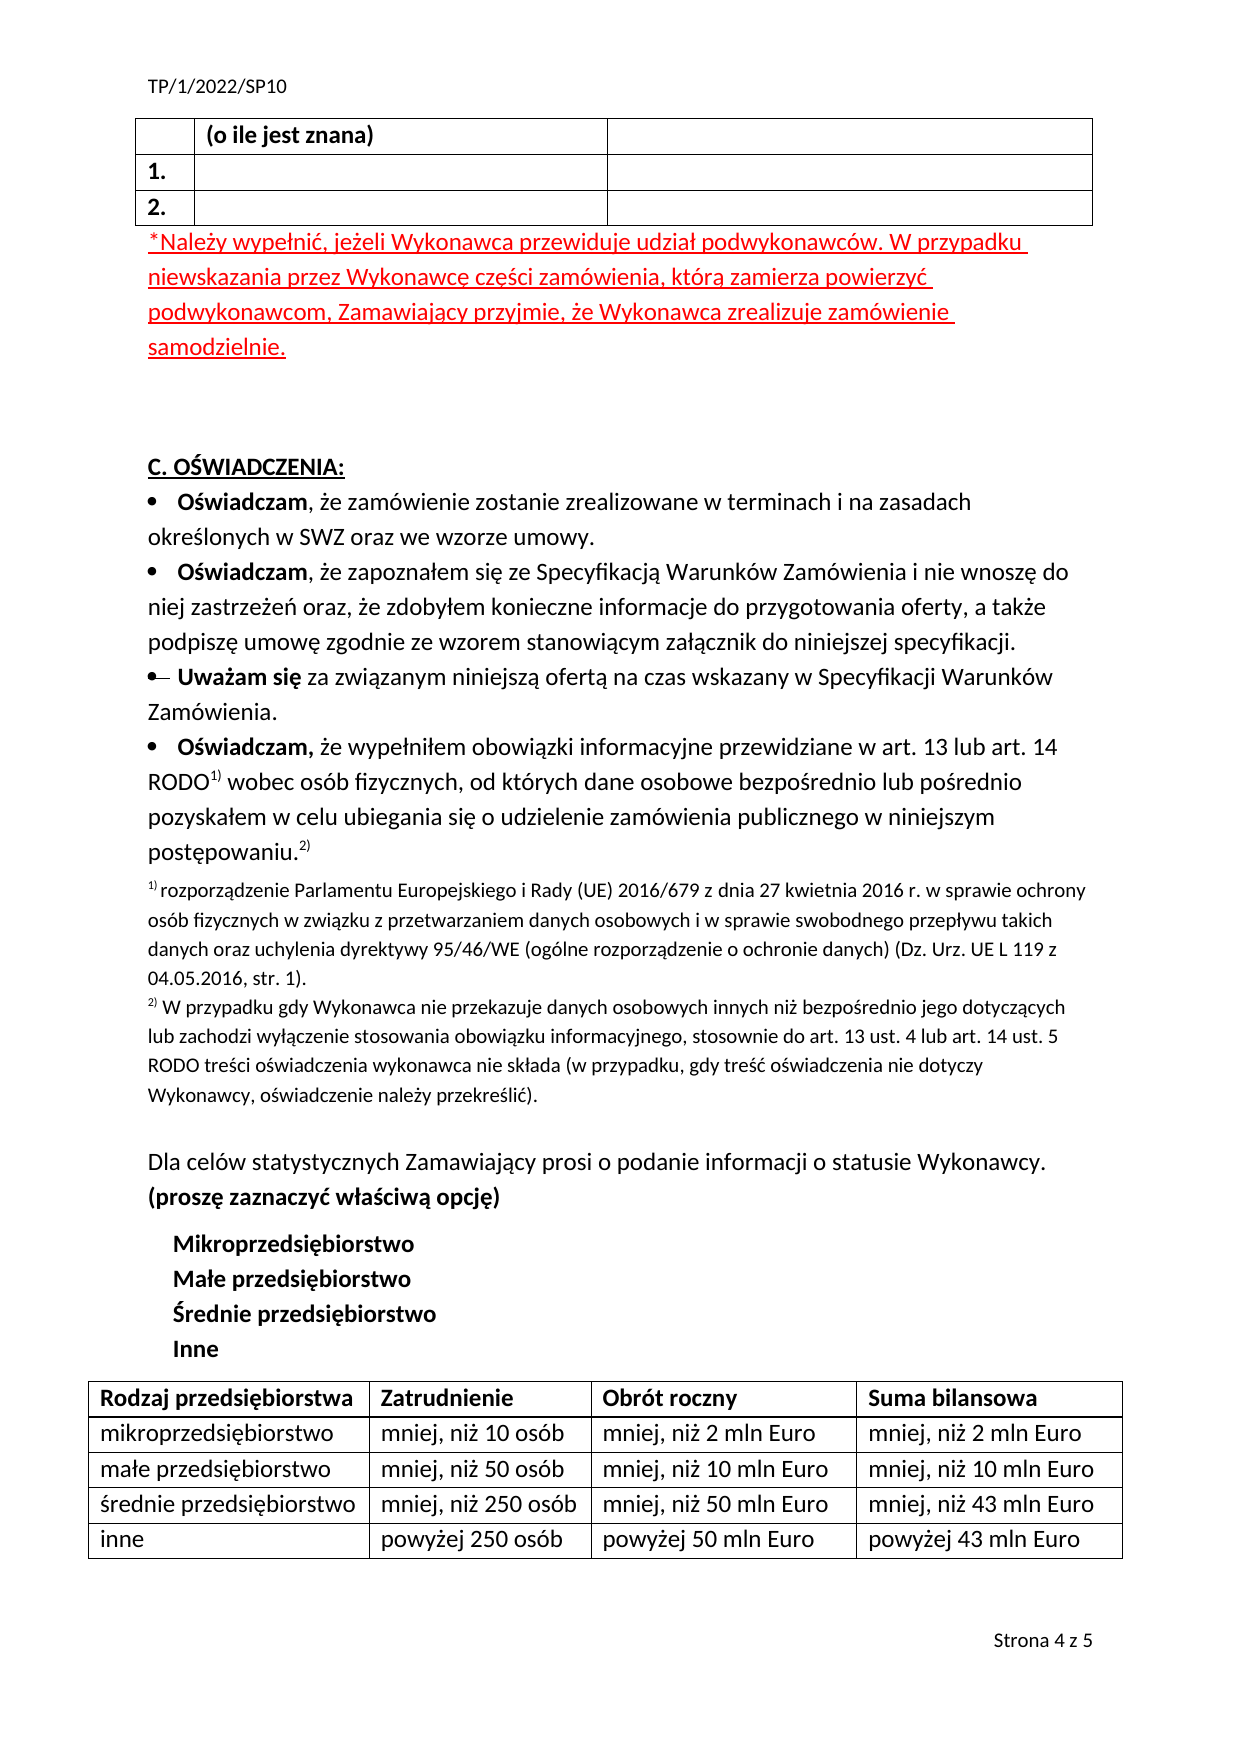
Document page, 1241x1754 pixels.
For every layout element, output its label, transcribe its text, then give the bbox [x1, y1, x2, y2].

table_cell mniej, niż 10 mln Euro [857, 1453, 1122, 1487]
text Mikroprzedsiębiorstwo [148, 1228, 1093, 1259]
table_cell średnie przedsiębiorstwo [89, 1488, 369, 1523]
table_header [195, 119, 607, 154]
list Oświadczam, że zapoznałem się ze Specyfikacją Warunków Zamówienia i nie wnoszę do niej zastrzeżeń oraz, że zdobyłem konieczne informacje do przygotowania oferty, a także podpiszę umowę zgodnie ze wzorem stanowiącym załącznik do niniejszej specyfikacji. [148, 556, 1093, 657]
table_cell [608, 191, 1092, 225]
text Dla celów statystycznych Zamawiający prosi o podanie informacji o statusie Wykonawcy. [148, 1146, 1093, 1176]
text *Należy wypełnić, jeżeli Wykonawca przewiduje udział podwykonawców. W przypadku niewskazania przez Wykonawcę części zamówienia, którą zamierza powierzyć podwykonawcom, Zamawiający przyjmie, że Wykonawca zrealizuje zamówienie samodzielnie. [148, 226, 1093, 362]
table_cell mniej, niż 10 mln Euro [592, 1453, 856, 1487]
text 1) rozporządzenie Parlamentu Europejskiego i Rady (UE) 2016/679 z dnia 27 kwietnia 2016 r. w sprawie ochrony osób fizycznych w związku z przetwarzaniem danych osobowych i w sprawie swobodnego przepływu takich danych oraz uchylenia dyrektywy 95/46/WE (ogólne rozporządzenie o ochronie danych) (Dz. Urz. UE L 119 z 04.05.2016, str. 1). [148, 878, 1093, 991]
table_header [608, 119, 1092, 154]
table_cell powyżej 250 osób [370, 1524, 591, 1558]
table_header Obrót roczny [592, 1382, 856, 1416]
table_cell mniej, niż 10 osób [370, 1418, 591, 1452]
list Uważam się za związanym niniejszą ofertą na czas wskazany w Specyfikacji Warunków Zamówienia. [148, 661, 1093, 727]
table_header Suma bilansowa [857, 1382, 1122, 1416]
table_cell mniej, niż 50 osób [370, 1453, 591, 1487]
list Oświadczam, że wypełniłem obowiązki informacyjne przewidziane w art. 13 lub art. 14 RODO1) wobec osób fizycznych, od których dane osobowe bezpośrednio lub pośrednio pozyskałem w celu ubiegania się o udzielenie zamówienia publicznego w niniejszym postępowaniu.2) [148, 731, 1093, 867]
table_cell mniej, niż 2 mln Euro [592, 1418, 856, 1452]
table_cell [608, 155, 1092, 189]
table_cell mniej, niż 2 mln Euro [857, 1418, 1122, 1452]
table_cell powyżej 50 mln Euro [592, 1524, 856, 1558]
table_header Lp. [136, 119, 194, 154]
table_cell inne [89, 1524, 369, 1558]
text C. OŚWIADCZENIA: [148, 451, 1093, 482]
text Małe przedsiębiorstwo [148, 1263, 1093, 1294]
table_cell 1. [136, 155, 194, 189]
table_header Rodzaj przedsiębiorstwa [89, 1382, 369, 1416]
table_cell [195, 155, 607, 189]
text 2) W przypadku gdy Wykonawca nie przekazuje danych osobowych innych niż bezpośrednio jego dotyczących lub zachodzi wyłączenie stosowania obowiązku informacyjnego, stosownie do art. 13 ust. 4 lub art. 14 ust. 5 RODO treści oświadczenia wykonawca nie składa (w przypadku, gdy treść oświadczenia nie dotyczy Wykonawcy, oświadczenie należy przekreślić). [148, 994, 1093, 1107]
table_cell mniej, niż 250 osób [370, 1488, 591, 1523]
table_cell małe przedsiębiorstwo [89, 1453, 369, 1487]
table_cell mikroprzedsiębiorstwo [89, 1418, 369, 1452]
text Średnie przedsiębiorstwo [148, 1298, 1093, 1329]
list Oświadczam, że zamówienie zostanie zrealizowane w terminach i na zasadach określonych w SWZ oraz we wzorze umowy. [148, 486, 1093, 552]
table_cell mniej, niż 43 mln Euro [857, 1488, 1122, 1523]
text (proszę zaznaczyć właściwą opcję) [148, 1181, 1093, 1211]
text Inne [148, 1333, 1093, 1364]
table_cell mniej, niż 50 mln Euro [592, 1488, 856, 1523]
table_header Zatrudnienie [370, 1382, 591, 1416]
table_cell 2. [136, 191, 194, 225]
table_cell [195, 191, 607, 225]
table_cell powyżej 43 mln Euro [857, 1524, 1122, 1558]
